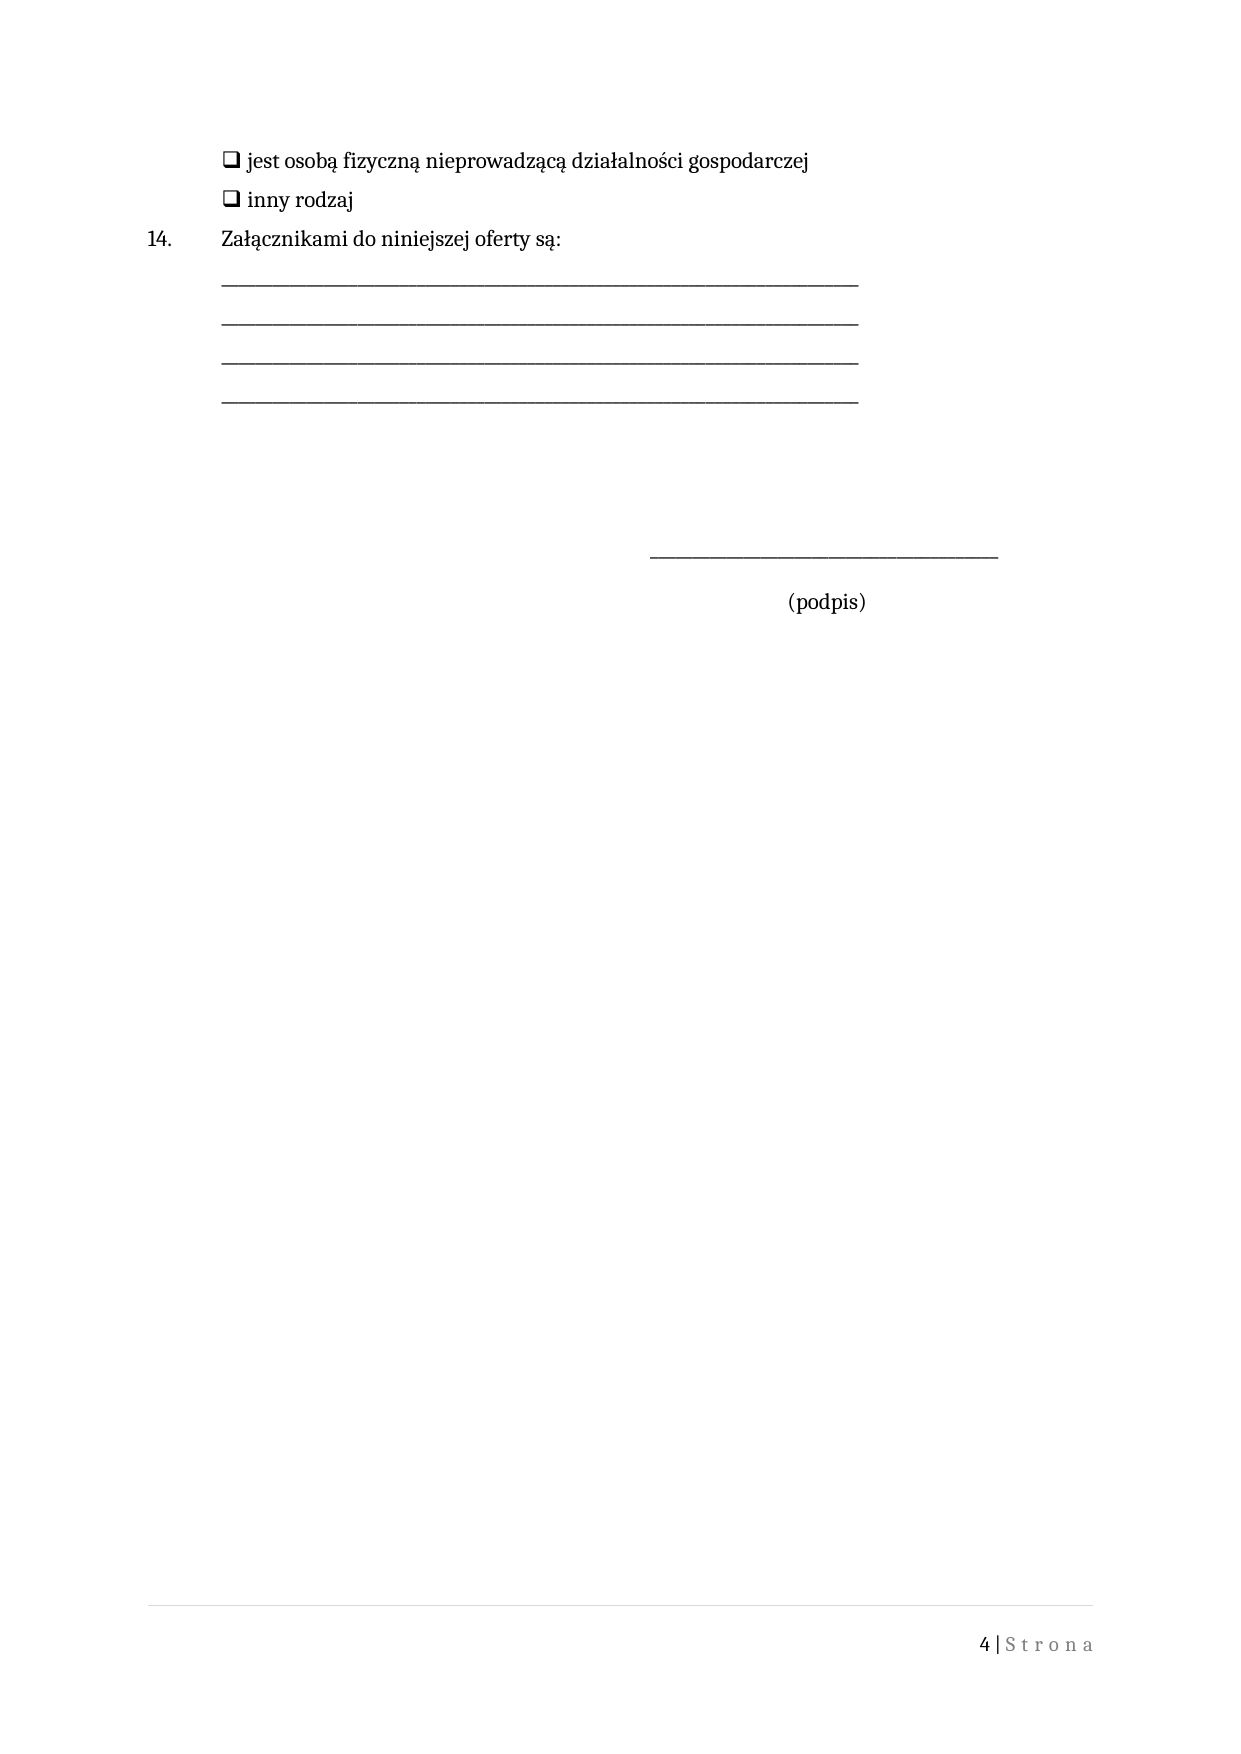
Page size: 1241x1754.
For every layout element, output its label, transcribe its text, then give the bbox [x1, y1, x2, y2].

text ___________________________________________________________________________ [221, 303, 1093, 329]
text ___________________________________________________________________________ [221, 381, 1093, 407]
text ___________________________________________________________________________ [221, 342, 1093, 368]
text ___________________________________________________________________________ [221, 264, 1093, 291]
text inny rodzaj [221, 186, 1093, 213]
text 14. Załącznikami do niniejszej oferty są: [148, 225, 1093, 252]
text jest osobą fizyczną nieprowadzącą działalności gospodarczej [221, 148, 1093, 174]
text _________________________________________ (podpis) [561, 536, 1093, 615]
